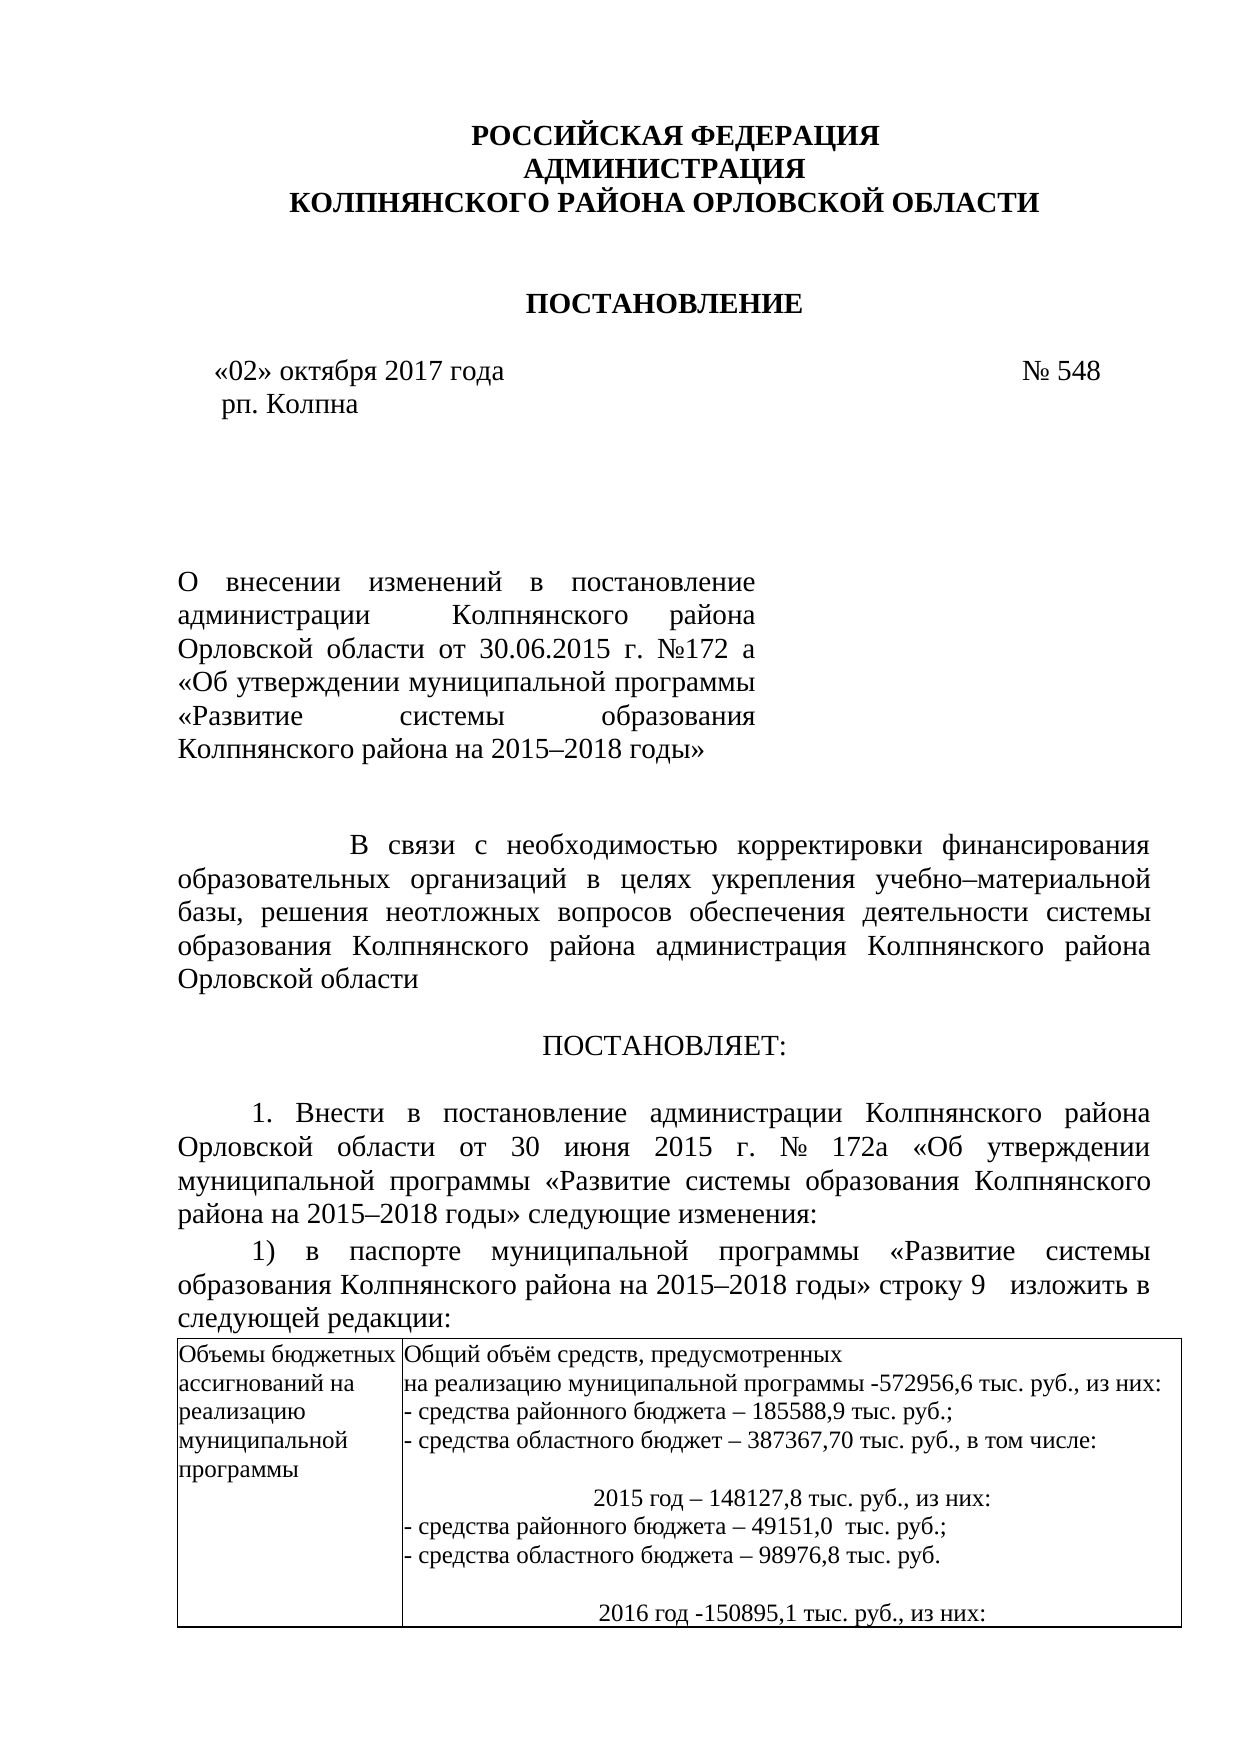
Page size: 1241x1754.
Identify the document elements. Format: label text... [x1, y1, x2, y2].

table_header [178, 1339, 402, 1626]
text КОЛПНЯНСКОГО РАЙОНА ОРЛОВСКОЙ ОБЛАСТИ [177, 185, 1152, 219]
text В связи с необходимостью корректировки финансирования образовательных организаций в целях укрепления учебно–материальной базы, решения неотложных вопросов обеспечения деятельности системы образования Колпнянского района администрация Колпнянского района Орловской области [177, 827, 1152, 995]
text АДМИНИСТРАЦИЯ [177, 152, 1152, 185]
text рп. Колпна [177, 386, 1152, 420]
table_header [403, 1339, 1181, 1626]
text ПОСТАНОВЛЯЕТ: [177, 1028, 1152, 1062]
text 1) в паспорте муниципальной программы «Развитие системы образования Колпнянского района на 2015–2018 годы» строку 9 изложить в следующей редакции: [177, 1233, 1152, 1334]
text 1. Внести в постановление администрации Колпнянского района Орловской области от 30 июня 2015 г. № 172а «Об утверждении муниципальной программы «Развитие системы образования Колпнянского района на 2015–2018 годы» следующие изменения: [177, 1096, 1152, 1230]
text РОССИЙСКАЯ ФЕДЕРАЦИЯ [177, 118, 1152, 152]
text ПОСТАНОВЛЕНИЕ [177, 286, 1152, 319]
text «02» октября 2017 года № 548 [177, 353, 1152, 386]
table_header О внесении изменений в постановление администрации Колпнянского района Орловской области от 30.06.2015 г. №172 а «Об утверждении муниципальной программы «Развитие системы образования Колпнянского района на 2015–2018 годы» [166, 564, 767, 765]
